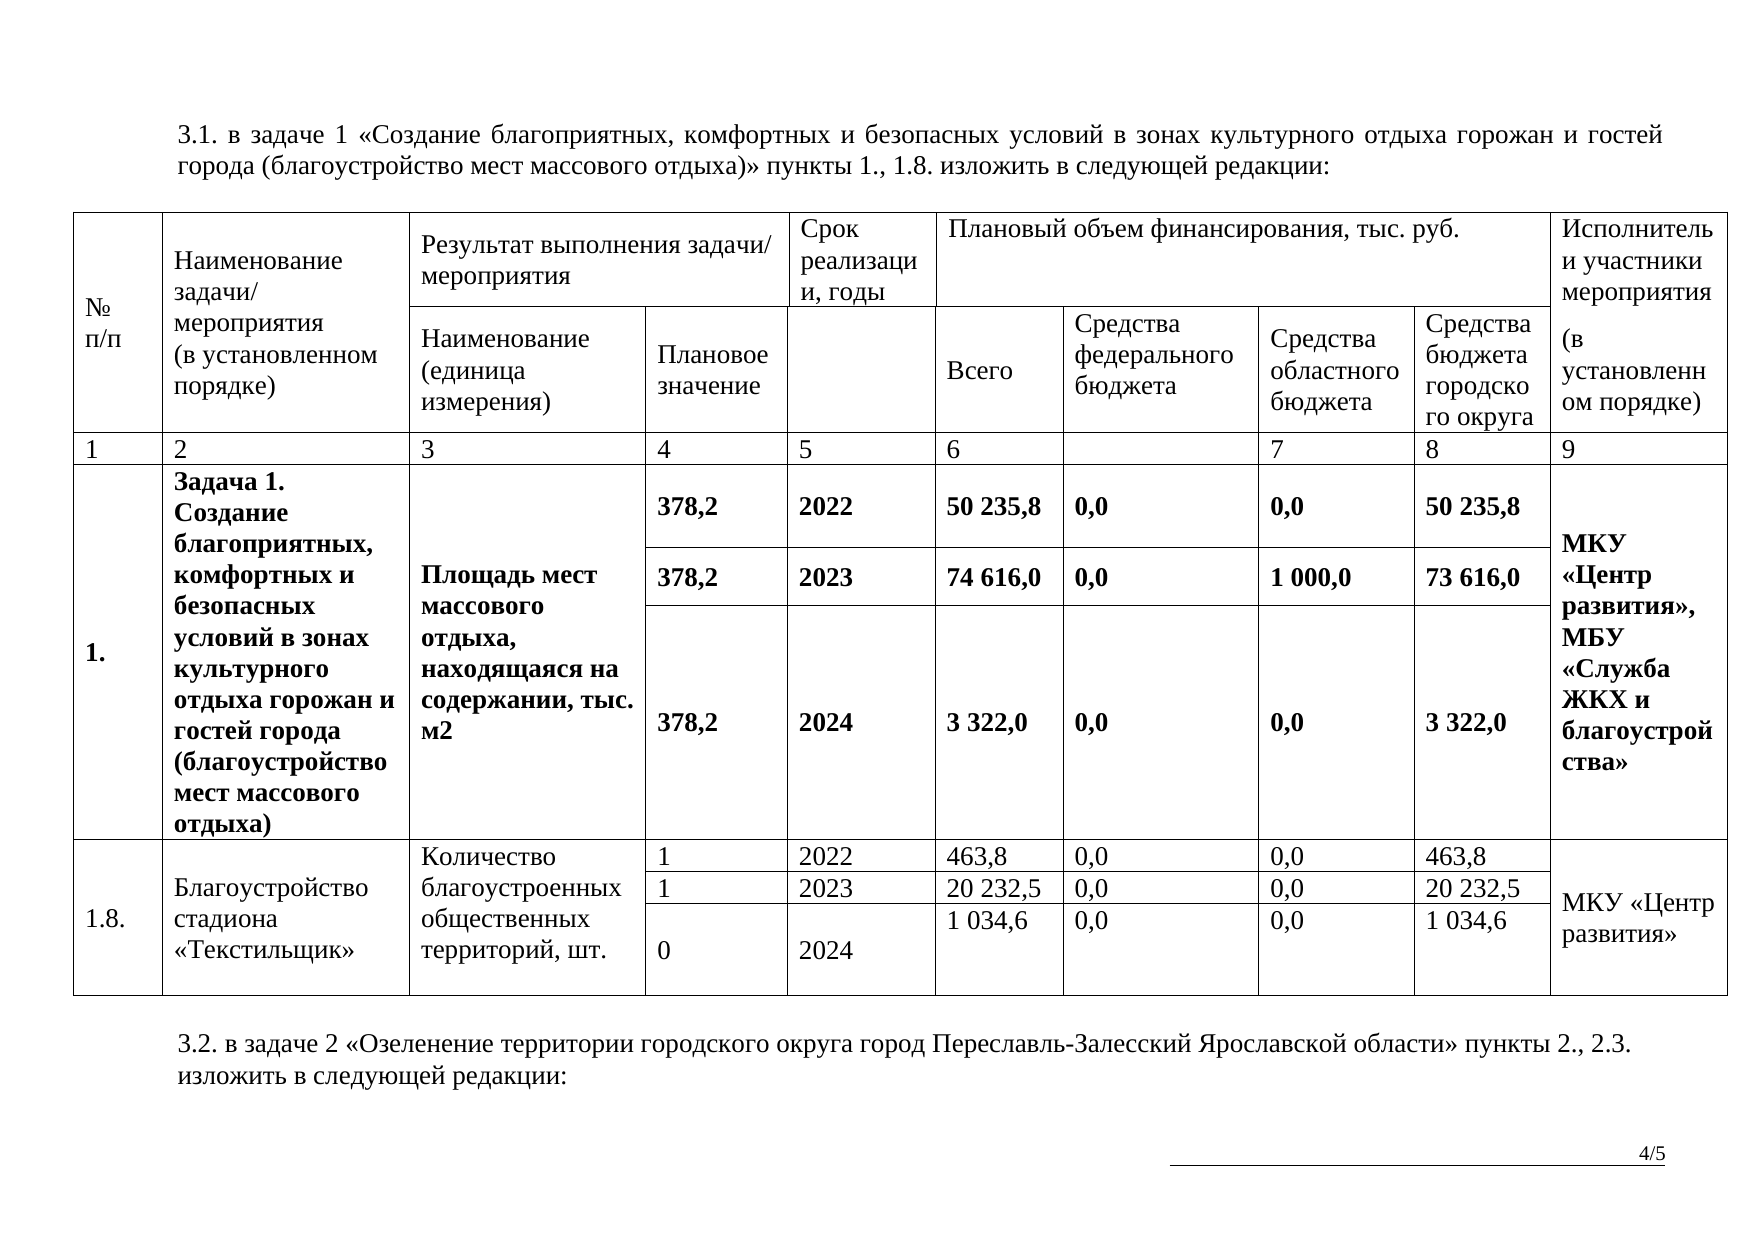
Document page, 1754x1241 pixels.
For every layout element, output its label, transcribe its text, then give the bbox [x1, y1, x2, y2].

table_cell 8 [1415, 433, 1550, 464]
table_cell 378,2 [646, 465, 787, 547]
table_cell Плановое значение [646, 307, 787, 432]
table_cell 7 [1259, 433, 1414, 464]
table_cell 3 322,0 [1415, 606, 1550, 839]
table_cell 0,0 [1259, 606, 1414, 839]
table_cell 463,8 [1415, 840, 1550, 871]
table_cell МКУ «Центр развития» [1551, 840, 1727, 995]
table_cell 0,0 [1259, 840, 1414, 871]
table_cell 0,0 [1064, 606, 1258, 839]
table_cell 0,0 [1259, 872, 1414, 903]
table_cell 2 [163, 433, 409, 464]
table_cell 2022 [788, 840, 935, 871]
table_cell 2023 [788, 548, 935, 604]
table_cell Средства бюджета городского округа [1415, 307, 1550, 432]
table_header Наименование задачи/ мероприятия (в установленном порядке) [163, 213, 409, 432]
table_header Исполнитель и участники мероприятия [1551, 213, 1727, 306]
table_cell Площадь мест массового отдыха, находящаяся на содержании, тыс. м2 [410, 465, 645, 839]
table_cell 9 [1551, 433, 1727, 464]
table_cell 20 232,5 [1415, 872, 1550, 903]
table_cell Количество благоустроенных общественных территорий, шт. [410, 840, 645, 995]
table_cell 0,0 [1259, 465, 1414, 547]
table_cell 2024 [788, 606, 935, 839]
table_cell 0,0 [1064, 904, 1258, 995]
table_cell 1 [646, 872, 787, 903]
table_cell 0 [646, 904, 787, 995]
table_cell 0,0 [1259, 904, 1414, 995]
table_cell 1 [646, 840, 787, 871]
table_cell 0,0 [1064, 840, 1258, 871]
table_cell 2022 [788, 465, 935, 547]
table_cell 0,0 [1064, 872, 1258, 903]
table_cell Средства федерального бюджета [1064, 307, 1258, 432]
table_cell 2023 [788, 872, 935, 903]
text 3.1. в задаче 1 «Создание благоприятных, комфортных и безопасных условий в зонах культурного отдыха горожан и гостей города (благоустройство мест массового отдыха)» пункты 1., 1.8. изложить в следующей редакции: [177, 118, 1665, 180]
table_cell 0,0 [1064, 548, 1258, 604]
table_cell 1 034,6 [936, 904, 1063, 995]
table_cell 378,2 [646, 548, 787, 604]
table_cell Наименование (единица измерения) [410, 307, 645, 432]
table_header Плановый объем финансирования, тыс. руб. [937, 213, 1550, 306]
table_cell 0,0 [1064, 465, 1258, 547]
table_cell 5 [788, 433, 935, 464]
table_cell 50 235,8 [936, 465, 1063, 547]
table_cell 50 235,8 [1415, 465, 1550, 547]
table_cell 3 322,0 [936, 606, 1063, 839]
table_cell (в установленном порядке) [1551, 306, 1727, 432]
table_cell 6 [936, 433, 1063, 464]
table_cell 2024 [788, 904, 935, 995]
table_cell 378,2 [646, 606, 787, 839]
table_cell Задача 1. Создание благоприятных, комфортных и безопасных условий в зонах культурного отдыха горожан и гостей города (благоустройство мест массового отдыха) [163, 465, 409, 839]
table_cell 4 [646, 433, 787, 464]
table_cell 1.8. [74, 840, 162, 995]
table_cell 3 [410, 433, 645, 464]
table_cell [1064, 433, 1258, 464]
table_cell [788, 307, 935, 432]
table_header Срок реализации, годы [790, 213, 936, 306]
table_cell 1. [74, 465, 162, 839]
table_cell Благоустройство стадиона «Текстильщик» [163, 840, 409, 995]
table_cell МКУ «Центр развития», МБУ «Служба ЖКХ и благоустройства» [1551, 465, 1727, 839]
table_cell Всего [936, 307, 1063, 432]
table_header Результат выполнения задачи/ мероприятия [410, 213, 789, 306]
table_cell 1 034,6 [1415, 904, 1550, 995]
table_cell Средства областного бюджета [1259, 307, 1414, 432]
table_cell 463,8 [936, 840, 1063, 871]
table_cell 1 [74, 433, 162, 464]
table_cell 73 616,0 [1415, 548, 1550, 604]
table_cell 20 232,5 [936, 872, 1063, 903]
text 3.2. в задаче 2 «Озеленение территории городского округа город Переславль-Залесский Ярославской области» пункты 2., 2.3. изложить в следующей редакции: [177, 1028, 1665, 1090]
table_cell 74 616,0 [936, 548, 1063, 604]
table_cell 1 000,0 [1259, 548, 1414, 604]
table_header № п/п [74, 213, 162, 432]
